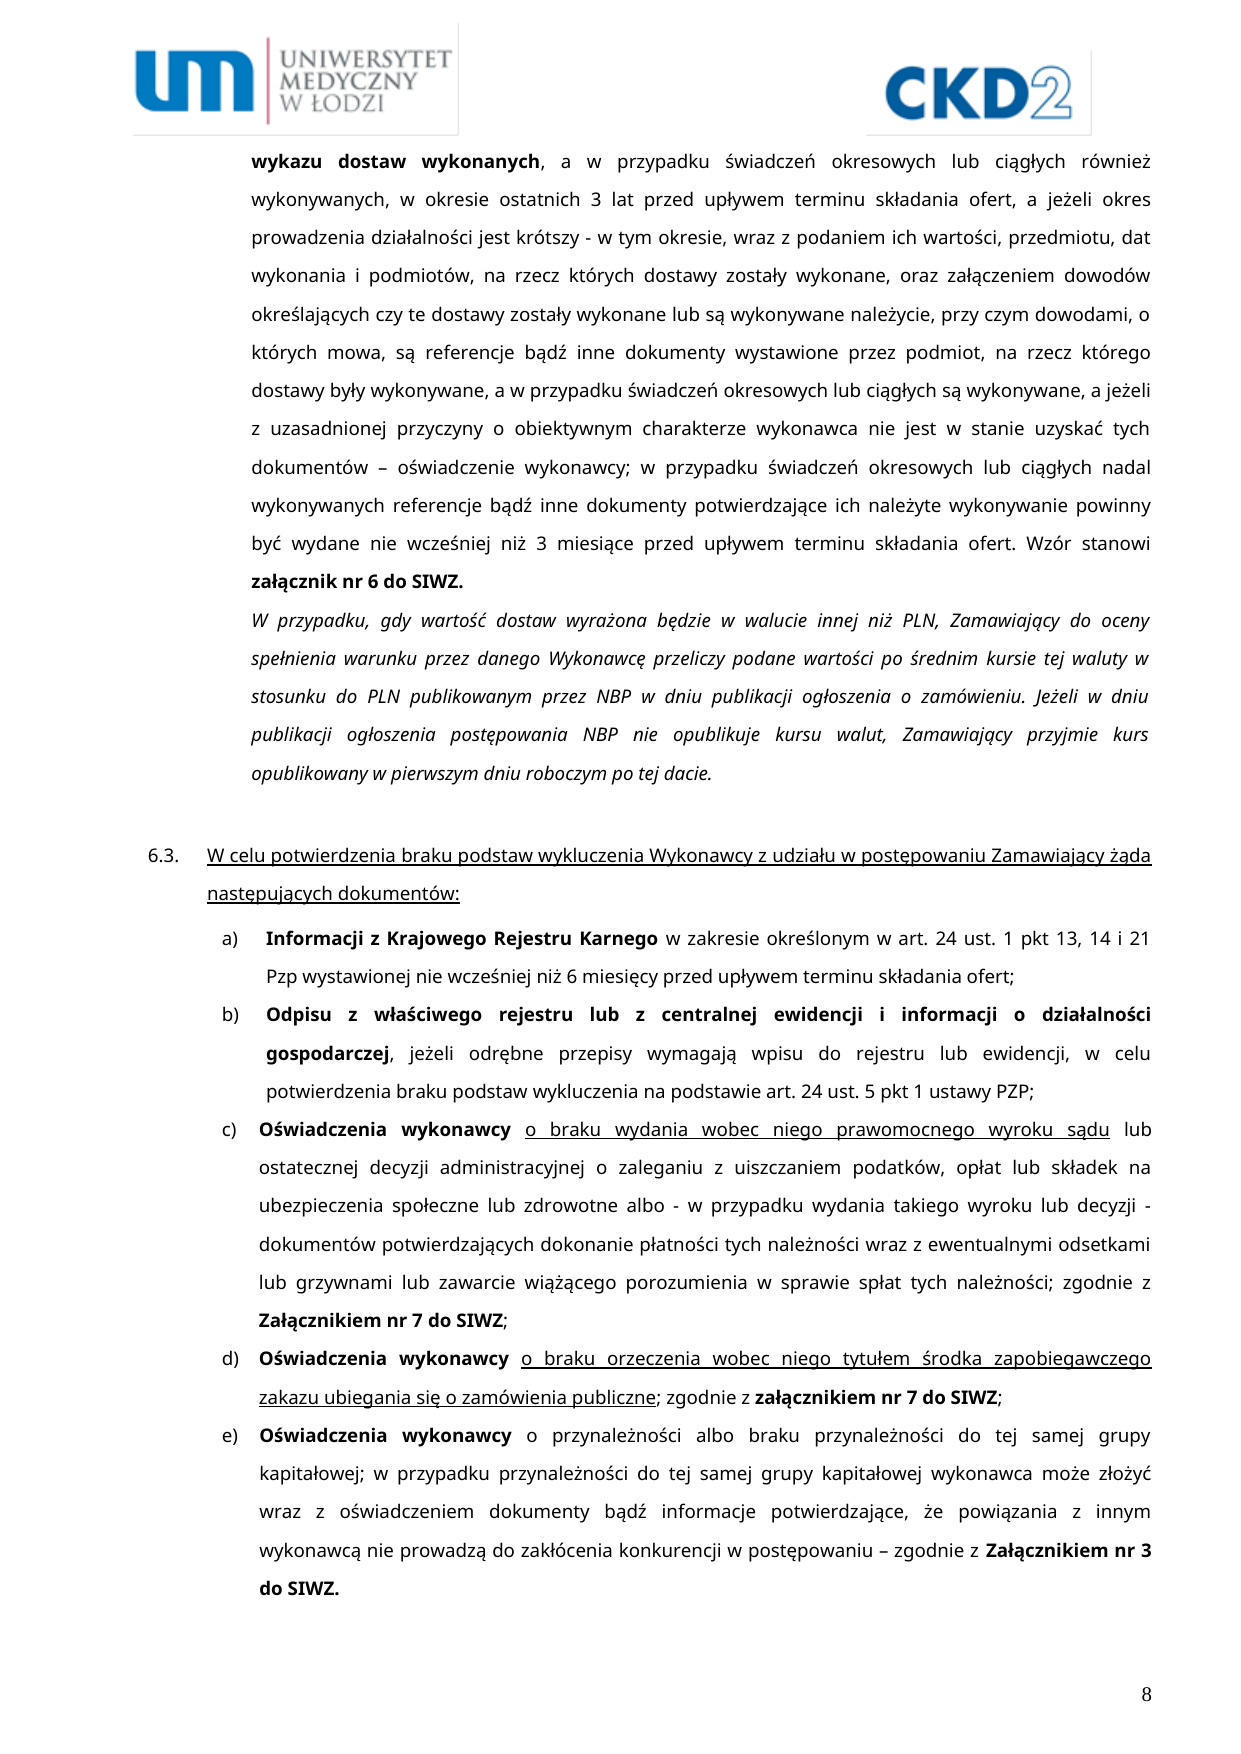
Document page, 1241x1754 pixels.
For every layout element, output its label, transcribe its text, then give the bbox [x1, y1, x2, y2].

list W celu potwierdzenia braku podstaw wykluczenia Wykonawcy z udziału w postępowaniu Zamawiający żąda następujących dokumentów: [148, 842, 1152, 906]
list Informacji z Krajowego Rejestru Karnego w zakresie określonym w art. 24 ust. 1 pkt 13, 14 i 21 Pzp wystawionej nie wcześniej niż 6 miesięcy przed upływem terminu składania ofert; [222, 925, 1152, 989]
list Odpisu z właściwego rejestru lub z centralnej ewidencji i informacji o działalności gospodarczej, jeżeli odrębne przepisy wymagają wpisu do rejestru lub ewidencji, w celu potwierdzenia braku podstaw wykluczenia na podstawie art. 24 ust. 5 pkt 1 ustawy PZP; [222, 1002, 1152, 1104]
list Oświadczenia wykonawcy o braku orzeczenia wobec niego tytułem środka zapobiegawczego zakazu ubiegania się o zamówienia publiczne; zgodnie z załącznikiem nr 7 do SIWZ; [222, 1346, 1152, 1409]
list Oświadczenia wykonawcy o braku wydania wobec niego prawomocnego wyroku sądu lub ostatecznej decyzji administracyjnej o zaleganiu z uiszczaniem podatków, opłat lub składek na ubezpieczenia społeczne lub zdrowotne albo - w przypadku wydania takiego wyroku lub decyzji - dokumentów potwierdzających dokonanie płatności tych należności wraz z ewentualnymi odsetkami lub grzywnami lub zawarcie wiążącego porozumienia w sprawie spłat tych należności; zgodnie z Załącznikiem nr 7 do SIWZ; [222, 1116, 1152, 1333]
picture [866, 51, 1093, 137]
text wykazu dostaw wykonanych, a w przypadku świadczeń okresowych lub ciągłych również wykonywanych, w okresie ostatnich 3 lat przed upływem terminu składania ofert, a jeżeli okres prowadzenia działalności jest krótszy - w tym okresie, wraz z podaniem ich wartości, przedmiotu, dat wykonania i podmiotów, na rzecz których dostawy zostały wykonane, oraz załączeniem dowodów określających czy te dostawy zostały wykonane lub są wykonywane należycie, przy czym dowodami, o których mowa, są referencje bądź inne dokumenty wystawione przez podmiot, na rzecz którego dostawy były wykonywane, a w przypadku świadczeń okresowych lub ciągłych są wykonywane, a jeżeli z uzasadnionej przyczyny o obiektywnym charakterze wykonawca nie jest w stanie uzyskać tych dokumentów – oświadczenie wykonawcy; w przypadku świadczeń okresowych lub ciągłych nadal wykonywanych referencje bądź inne dokumenty potwierdzające ich należyte wykonywanie powinny być wydane nie wcześniej niż 3 miesiące przed upływem terminu składania ofert. Wzór stanowi załącznik nr 6 do SIWZ. [251, 148, 1152, 594]
picture [132, 23, 460, 137]
list Oświadczenia wykonawcy o przynależności albo braku przynależności do tej samej grupy kapitałowej; w przypadku przynależności do tej samej grupy kapitałowej wykonawca może złożyć wraz z oświadczeniem dokumenty bądź informacje potwierdzające, że powiązania z innym wykonawcą nie prowadzą do zakłócenia konkurencji w postępowaniu – zgodnie z Załącznikiem nr 3 do SIWZ. [222, 1422, 1152, 1601]
text W przypadku, gdy wartość dostaw wyrażona będzie w walucie innej niż PLN, Zamawiający do oceny spełnienia warunku przez danego Wykonawcę przeliczy podane wartości po średnim kursie tej waluty w stosunku do PLN publikowanym przez NBP w dniu publikacji ogłoszenia o zamówieniu. Jeżeli w dniu publikacji ogłoszenia postępowania NBP nie opublikuje kursu walut, Zamawiający przyjmie kurs opublikowany w pierwszym dniu roboczym po tej dacie. [251, 607, 1152, 785]
